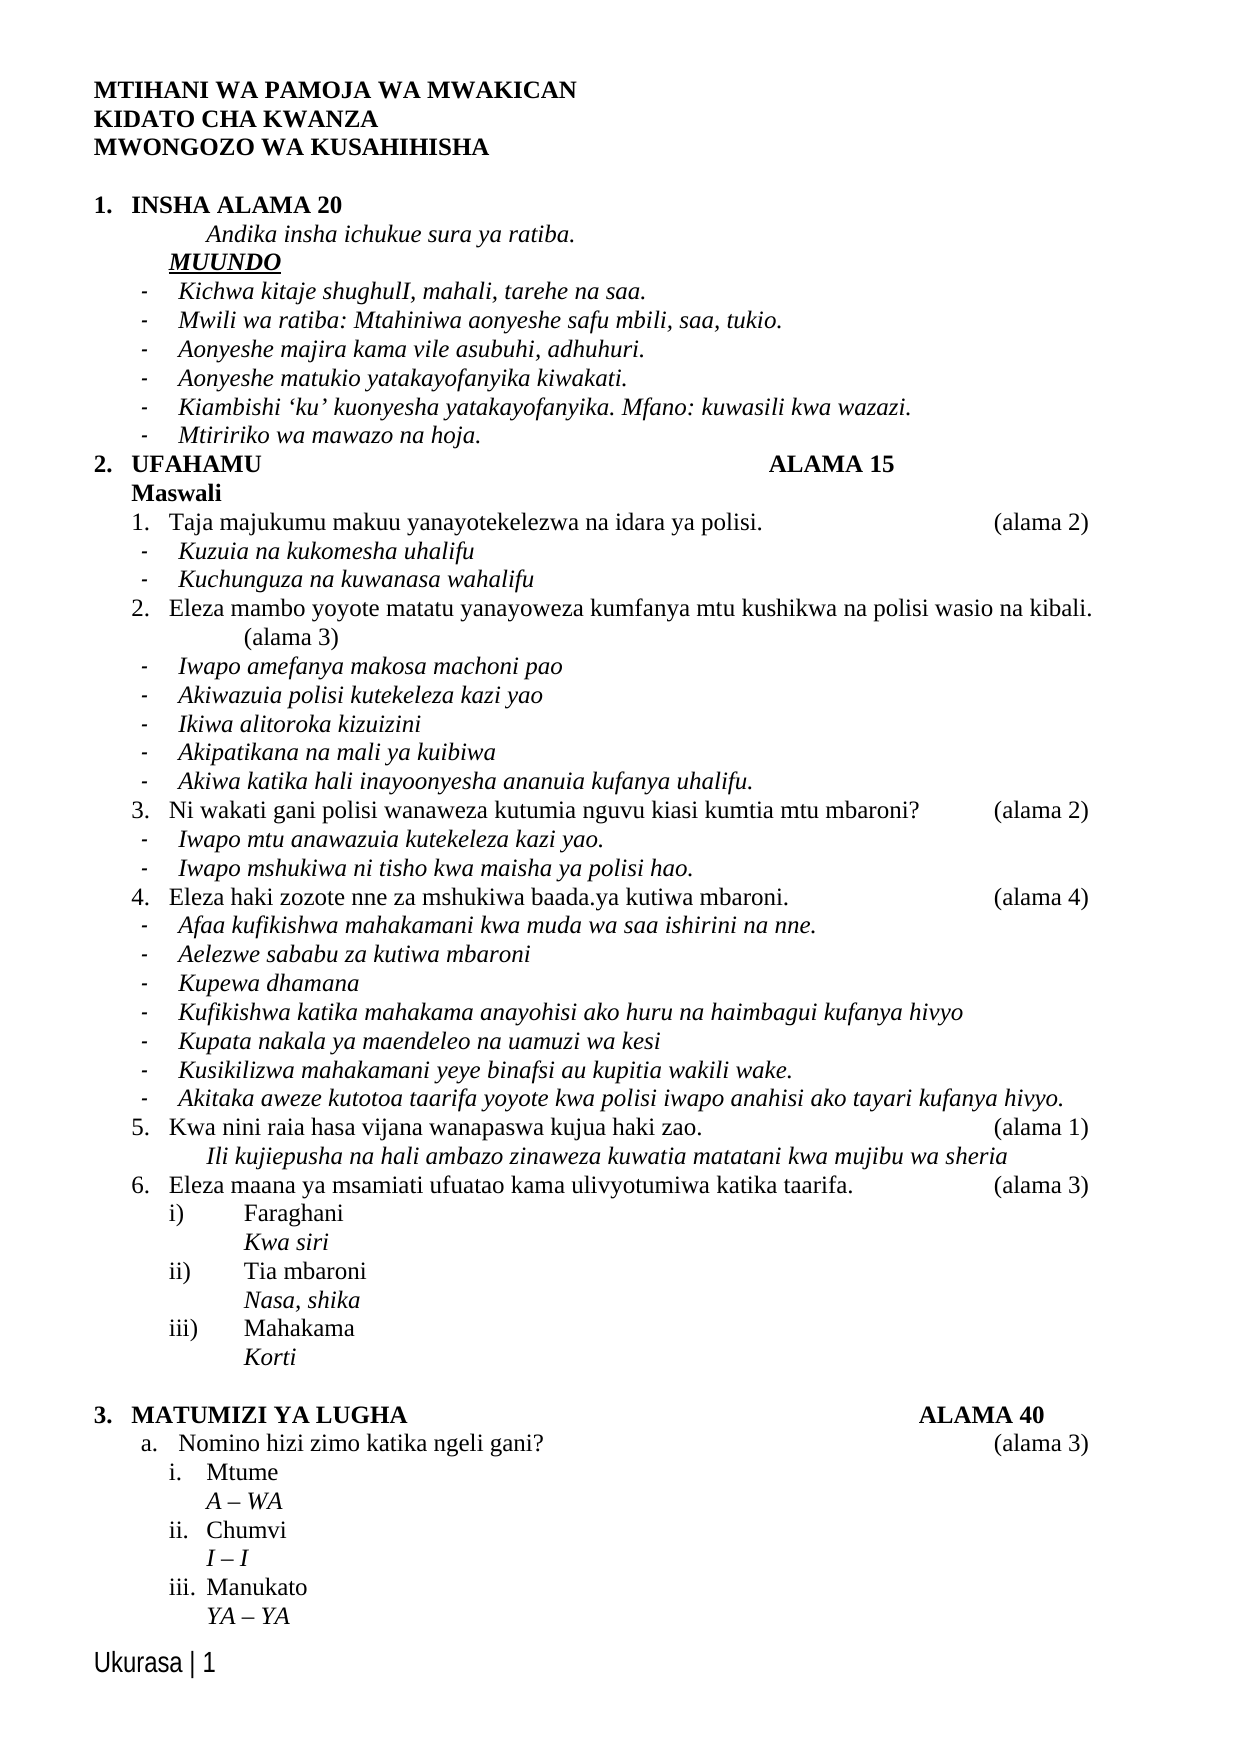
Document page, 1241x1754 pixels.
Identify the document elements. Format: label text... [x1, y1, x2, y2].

list Kichwa kitaje shughulI, mahali, tarehe na saa. [141, 276, 1165, 305]
list Nomino hizi zimo katika ngeli gani? (alama 3) [141, 1428, 1165, 1457]
list Chumvi [169, 1515, 1165, 1543]
list Mwili wa ratiba: Mtahiniwa aonyeshe safu mbili, saa, tukio. [141, 305, 1165, 334]
list Ni wakati gani polisi wanaweza kutumia nguvu kiasi kumtia mtu mbaroni? (alama 2) [131, 795, 1165, 824]
list Aonyeshe matukio yatakayofanyika kiwakati. [141, 363, 1165, 392]
list Aonyeshe majira kama vile asubuhi, adhuhuri. [141, 334, 1165, 363]
list Maswali [131, 478, 1165, 507]
list Kufikishwa katika mahakama anayohisi ako huru na haimbagui kufanya hivyo [141, 997, 1165, 1026]
list Kwa nini raia hasa vijana wanapaswa kujua haki zao. (alama 1) [131, 1112, 1165, 1141]
list Korti [206, 1342, 1165, 1371]
list INSHA ALAMA 20 [94, 190, 1165, 219]
list MUUNDO [169, 247, 1165, 276]
list UFAHAMU ALAMA 15 [94, 449, 1165, 478]
list Kusikilizwa mahakamani yeye binafsi au kupitia wakili wake. [141, 1054, 1165, 1083]
list Ikiwa alitoroka kizuizini [141, 708, 1165, 737]
list Akipatikana na mali ya kuibiwa [141, 737, 1165, 766]
list Kwa siri [206, 1227, 1165, 1256]
list Akiwazuia polisi kutekeleza kazi yao [141, 680, 1165, 708]
list Kiambishi ‘ku’ kuonyesha yatakayofanyika. Mfano: kuwasili kwa wazazi. [141, 392, 1165, 421]
list Kupata nakala ya maendeleo na uamuzi wa kesi [141, 1026, 1165, 1054]
list Aelezwe sababu za kutiwa mbaroni [141, 939, 1165, 968]
text MWONGOZO WA KUSAHIHISHA [94, 132, 1165, 161]
list Iwapo mtu anawazuia kutekeleza kazi yao. [141, 824, 1165, 853]
list Manukato [169, 1572, 1165, 1601]
list Kupewa dhamana [141, 968, 1165, 997]
list Faraghani [169, 1198, 1165, 1227]
list MATUMIZI YA LUGHA ALAMA 40 [94, 1400, 1165, 1428]
text MTIHANI WA PAMOJA WA MWAKICAN [94, 75, 1165, 104]
list Mtiririko wa mawazo na hoja. [141, 421, 1165, 449]
list Akitaka aweze kutotoa taarifa yoyote kwa polisi iwapo anahisi ako tayari kufanya hivyo. [141, 1083, 1165, 1112]
list Taja majukumu makuu yanayotekelezwa na idara ya polisi. (alama 2) [131, 507, 1165, 536]
list Mtume [169, 1457, 1165, 1486]
list YA – YA [206, 1601, 1165, 1630]
list Kuchunguza na kuwanasa wahalifu [141, 564, 1165, 593]
list Andika insha ichukue sura ya ratiba. [206, 219, 1165, 247]
list Tia mbaroni [169, 1256, 1165, 1285]
list A – WA [206, 1486, 1165, 1515]
list Mahakama [169, 1313, 1165, 1342]
list I – I [206, 1543, 1165, 1572]
list Eleza haki zozote nne za mshukiwa baada.ya kutiwa mbaroni. (alama 4) [131, 882, 1165, 910]
list Iwapo amefanya makosa machoni pao [141, 651, 1165, 680]
list Iwapo mshukiwa ni tisho kwa maisha ya polisi hao. [141, 853, 1165, 882]
list Akiwa katika hali inayoonyesha ananuia kufanya uhalifu. [141, 766, 1165, 795]
list Ili kujiepusha na hali ambazo zinaweza kuwatia matatani kwa mujibu wa sheria [206, 1141, 1165, 1170]
text KIDATO CHA KWANZA [94, 104, 1165, 132]
list Eleza mambo yoyote matatu yanayoweza kumfanya mtu kushikwa na polisi wasio na kibali. (alama 3) [131, 593, 1165, 651]
list Eleza maana ya msamiati ufuatao kama ulivyotumiwa katika taarifa. (alama 3) [131, 1170, 1165, 1198]
list Afaa kufikishwa mahakamani kwa muda wa saa ishirini na nne. [141, 910, 1165, 939]
list Nasa, shika [206, 1285, 1165, 1313]
list Kuzuia na kukomesha uhalifu [141, 536, 1165, 564]
